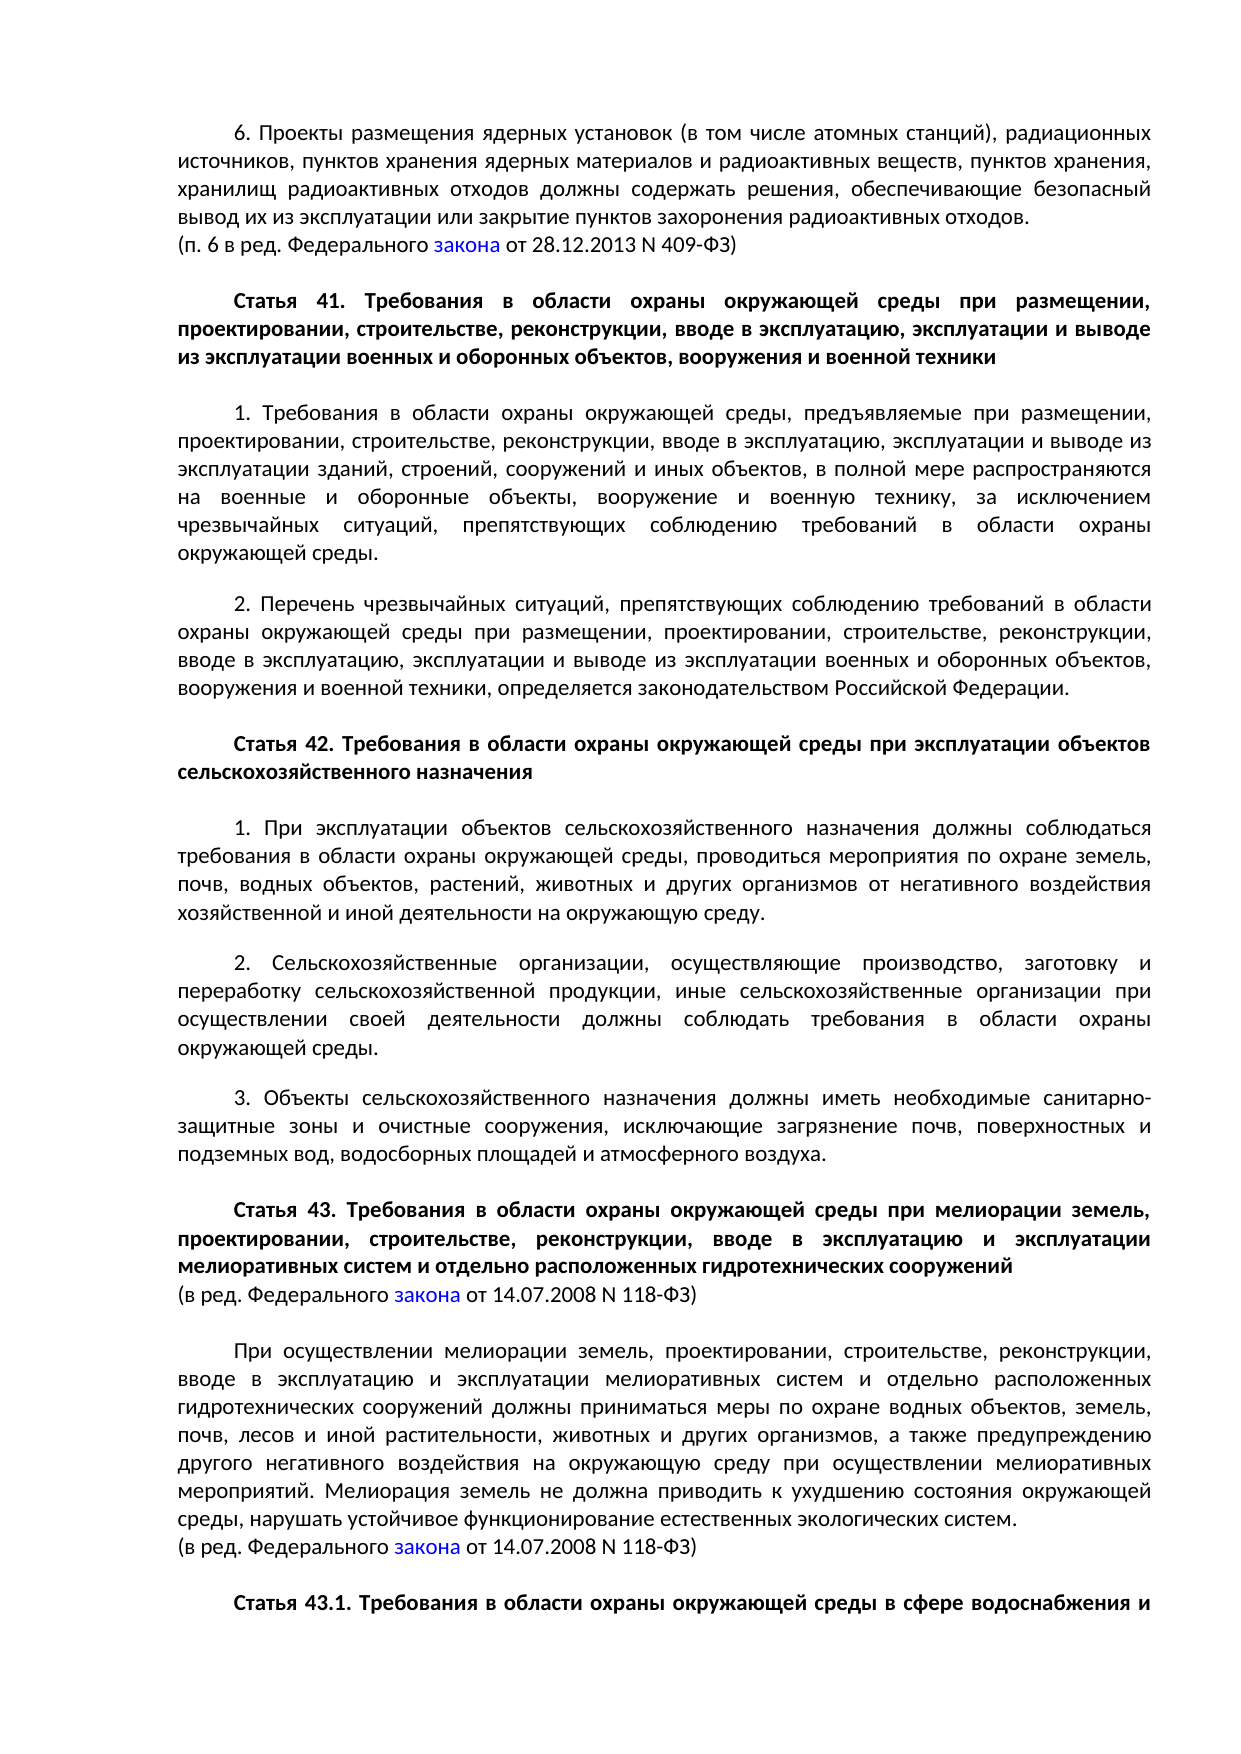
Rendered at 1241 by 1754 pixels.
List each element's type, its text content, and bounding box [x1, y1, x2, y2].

text 1. Требования в области охраны окружающей среды, предъявляемые при размещении, проектировании, строительстве, реконструкции, вводе в эксплуатацию, эксплуатации и выводе из эксплуатации зданий, строений, сооружений и иных объектов, в полной мере распространяются на военные и оборонные объекты, вооружение и военную технику, за исключением чрезвычайных ситуаций, препятствующих соблюдению требований в области охраны окружающей среды. [177, 398, 1152, 566]
title Статья 43. Требования в области охраны окружающей среды при мелиорации земель, проектировании, строительстве, реконструкции, вводе в эксплуатацию и эксплуатации мелиоративных систем и отдельно расположенных гидротехнических сооружений [177, 1196, 1152, 1280]
text 1. При эксплуатации объектов сельскохозяйственного назначения должны соблюдаться требования в области охраны окружающей среды, проводиться мероприятия по охране земель, почв, водных объектов, растений, животных и других организмов от негативного воздействия хозяйственной и иной деятельности на окружающую среду. [177, 813, 1152, 926]
text 6. Проекты размещения ядерных установок (в том числе атомных станций), радиационных источников, пунктов хранения ядерных материалов и радиоактивных веществ, пунктов хранения, хранилищ радиоактивных отходов должны содержать решения, обеспечивающие безопасный вывод их из эксплуатации или закрытие пунктов захоронения радиоактивных отходов. [177, 118, 1152, 230]
text При осуществлении мелиорации земель, проектировании, строительстве, реконструкции, вводе в эксплуатацию и эксплуатации мелиоративных систем и отдельно расположенных гидротехнических сооружений должны приниматься меры по охране водных объектов, земель, почв, лесов и иной растительности, животных и других организмов, а также предупреждению другого негативного воздействия на окружающую среду при осуществлении мелиоративных мероприятий. Мелиорация земель не должна приводить к ухудшению состояния окружающей среды, нарушать устойчивое функционирование естественных экологических систем. [177, 1336, 1152, 1532]
text 2. Сельскохозяйственные организации, осуществляющие производство, заготовку и переработку сельскохозяйственной продукции, иные сельскохозяйственные организации при осуществлении своей деятельности должны соблюдать требования в области охраны окружающей среды. [177, 948, 1152, 1061]
title Статья 41. Требования в области охраны окружающей среды при размещении, проектировании, строительстве, реконструкции, вводе в эксплуатацию, эксплуатации и выводе из эксплуатации военных и оборонных объектов, вооружения и военной техники [177, 286, 1152, 370]
text 2. Перечень чрезвычайных ситуаций, препятствующих соблюдению требований в области охраны окружающей среды при размещении, проектировании, строительстве, реконструкции, вводе в эксплуатацию, эксплуатации и выводе из эксплуатации военных и оборонных объектов, вооружения и военной техники, определяется законодательством Российской Федерации. [177, 589, 1152, 701]
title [177, 1588, 1152, 1616]
text (в ред. Федерального закона от 14.07.2008 N 118-ФЗ) [177, 1532, 1152, 1560]
text (в ред. Федерального закона от 14.07.2008 N 118-ФЗ) [177, 1280, 1152, 1308]
text 3. Объекты сельскохозяйственного назначения должны иметь необходимые санитарно-защитные зоны и очистные сооружения, исключающие загрязнение почв, поверхностных и подземных вод, водосборных площадей и атмосферного воздуха. [177, 1083, 1152, 1168]
title Статья 42. Требования в области охраны окружающей среды при эксплуатации объектов сельскохозяйственного назначения [177, 729, 1152, 786]
text (п. 6 в ред. Федерального закона от 28.12.2013 N 409-ФЗ) [177, 230, 1152, 258]
